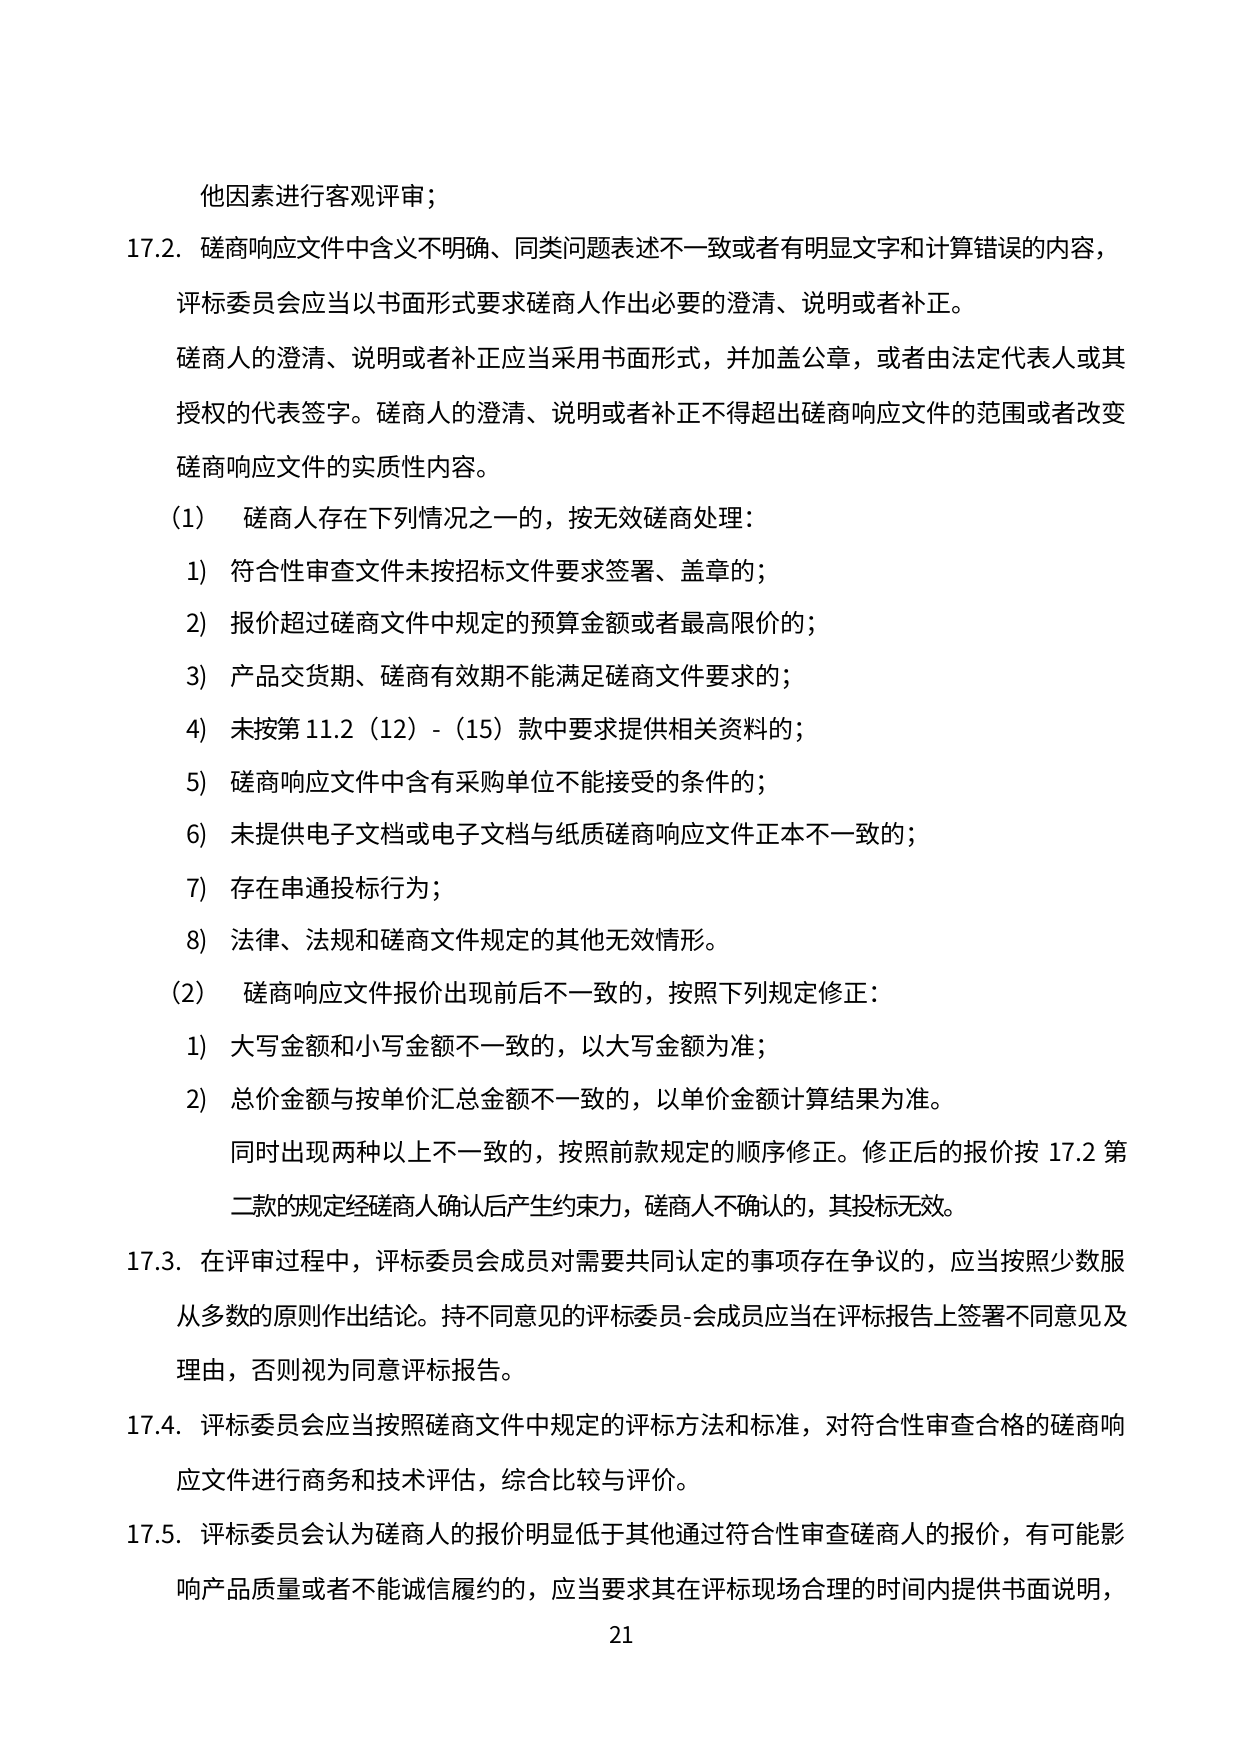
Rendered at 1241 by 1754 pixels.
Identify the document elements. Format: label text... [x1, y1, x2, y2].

list 评标委员会应当按照磋商文件中规定的评标方法和标准，对符合性审查合格的磋商响应文件进行商务和技术评估，综合比较与评价。 [127, 1406, 1128, 1496]
list 产品交货期、磋商有效期不能满足磋商文件要求的； [186, 656, 1182, 693]
list 磋商响应文件报价出现前后不一致的，按照下列规定修正： [156, 974, 1182, 1010]
list 磋商响应文件中含有采购单位不能接受的条件的； [186, 762, 1182, 798]
list 总价金额与按单价汇总金额不一致的，以单价金额计算结果为准。 [186, 1079, 1182, 1116]
list 未按第 11.2（12）-（15）款中要求提供相关资料的； [186, 709, 1182, 746]
list 磋商人存在下列情况之一的，按无效磋商处理： [156, 502, 1182, 534]
list 存在串通投标行为； [186, 868, 1182, 904]
list 法律、法规和磋商文件规定的其他无效情形。 [186, 921, 1182, 957]
list 磋商响应文件中含义不明确、同类问题表述不一致或者有明显文字和计算错误的内容， 评标委员会应当以书面形式要求磋商人作出必要的澄清、说明或者补正。 [127, 229, 1141, 320]
list 大写金额和小写金额不一致的，以大写金额为准； [186, 1027, 1182, 1063]
list 未提供电子文档或电子文档与纸质磋商响应文件正本不一致的； [186, 815, 1182, 851]
text 同时出现两种以上不一致的，按照前款规定的顺序修正。修正后的报价按 17.2 第二款的规定经磋商人确认后产生约束力，磋商人不确认的，其投标无效。 [230, 1132, 1128, 1223]
list 符合性审查文件未按招标文件要求签署、盖章的； [186, 551, 1182, 587]
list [127, 1515, 1128, 1606]
text 他因素进行客观评审； [200, 176, 1182, 212]
list 报价超过磋商文件中规定的预算金额或者最高限价的； [186, 604, 1182, 640]
list 在评审过程中，评标委员会成员对需要共同认定的事项存在争议的，应当按照少数服从多数的原则作出结论。持不同意见的评标委员-会成员应当在评标报告上签署不同意见及理由，否则视为同意评标报告。 [127, 1241, 1128, 1387]
text 磋商人的澄清、说明或者补正应当采用书面形式，并加盖公章，或者由法定代表人或其授权的代表签字。磋商人的澄清、说明或者补正不得超出磋商响应文件的范围或者改变磋商响应文件的实质性内容。 [177, 338, 1128, 484]
